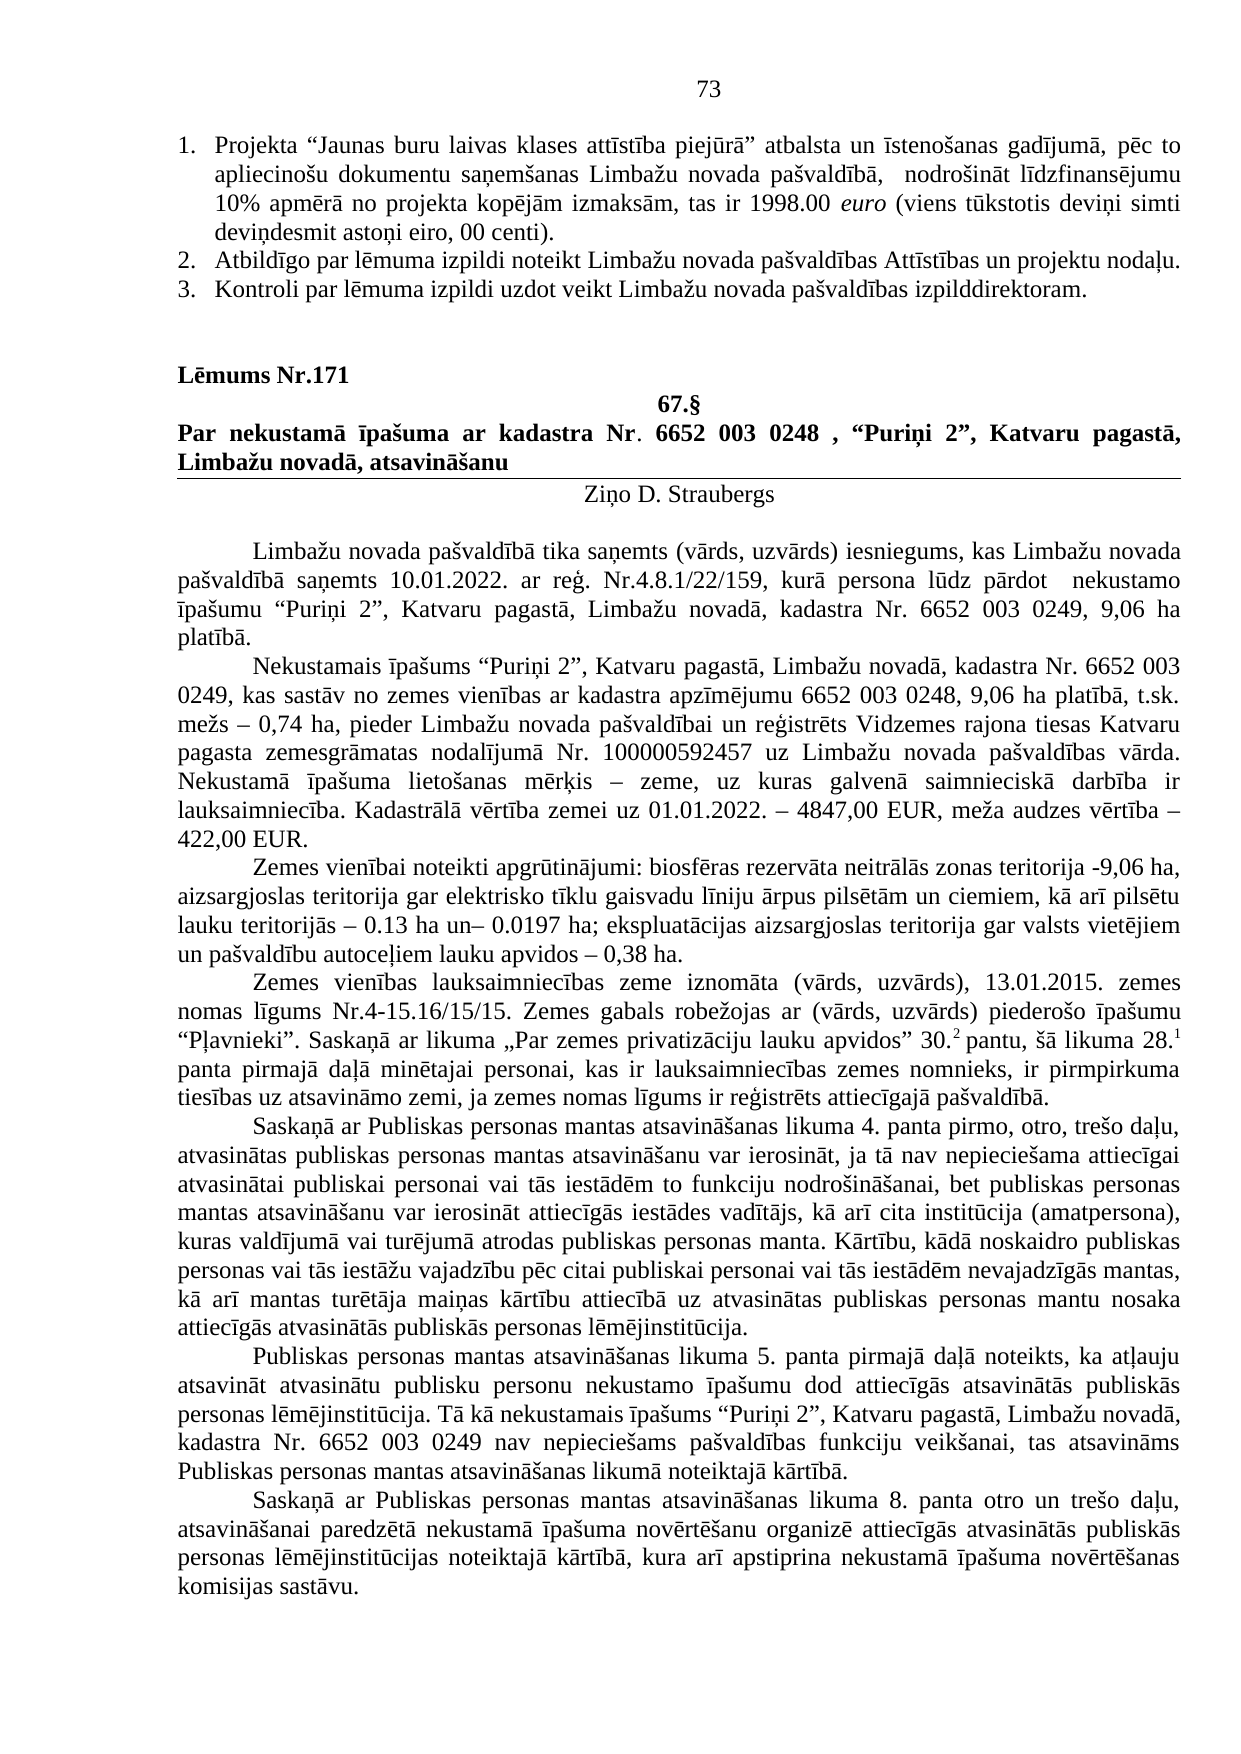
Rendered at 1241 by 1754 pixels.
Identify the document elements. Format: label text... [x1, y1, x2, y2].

text Par nekustamā īpašuma ar kadastra Nr. 6652 003 0248 , “Puriņi 2”, Katvaru pagastā, Limbažu novadā, atsavināšanu [177, 418, 1181, 478]
text Nekustamais īpašums “Puriņi 2”, Katvaru pagastā, Limbažu novadā, kadastra Nr. 6652 003 0249, kas sastāv no zemes vienības ar kadastra apzīmējumu 6652 003 0248, 9,06 ha platībā, t.sk. mežs – 0,74 ha, pieder Limbažu novada pašvaldībai un reģistrēts Vidzemes rajona tiesas Katvaru pagasta zemesgrāmatas nodalījumā Nr. 100000592457 uz Limbažu novada pašvaldības vārda. Nekustamā īpašuma lietošanas mērķis – zeme, uz kuras galvenā saimnieciskā darbība ir lauksaimniecība. Kadastrālā vērtība zemei uz 01.01.2022. – 4847,00 EUR, meža audzes vērtība – 422,00 EUR. [177, 651, 1181, 852]
list Atbildīgo par lēmuma izpildi noteikt Limbažu novada pašvaldības Attīstības un projektu nodaļu. [177, 246, 1181, 274]
text Lēmums Nr.171 [177, 361, 1181, 389]
text Saskaņā ar Publiskas personas mantas atsavināšanas likuma 8. panta otro un trešo daļu, atsavināšanai paredzētā nekustamā īpašuma novērtēšanu organizē attiecīgās atvasinātās publiskās personas lēmējinstitūcijas noteiktajā kārtībā, kura arī apstiprina nekustamā īpašuma novērtēšanas komisijas sastāvu. [177, 1485, 1181, 1600]
text Limbažu novada pašvaldībā tika saņemts (vārds, uzvārds) iesniegums, kas Limbažu novada pašvaldībā saņemts 10.01.2022. ar reģ. Nr.4.8.1/22/159, kurā persona lūdz pārdot nekustamo īpašumu “Puriņi 2”, Katvaru pagastā, Limbažu novadā, kadastra Nr. 6652 003 0249, 9,06 ha platībā. [177, 536, 1181, 651]
list Projekta “Jaunas buru laivas klases attīstība piejūrā” atbalsta un īstenošanas gadījumā, pēc to apliecinošu dokumentu saņemšanas Limbažu novada pašvaldībā, nodrošināt līdzfinansējumu 10% apmērā no projekta kopējām izmaksām, tas ir 1998.00 euro (viens tūkstotis deviņi simti deviņdesmit astoņi eiro, 00 centi). [177, 131, 1181, 246]
text Zemes vienībai noteikti apgrūtinājumi: biosfēras rezervāta neitrālās zonas teritorija -9,06 ha, aizsargjoslas teritorija gar elektrisko tīklu gaisvadu līniju ārpus pilsētām un ciemiem, kā arī pilsētu lauku teritorijās – 0.13 ha un– 0.0197 ha; ekspluatācijas aizsargjoslas teritorija gar valsts vietējiem un pašvaldību autoceļiem lauku apvidos – 0,38 ha. [177, 852, 1181, 967]
text Publiskas personas mantas atsavināšanas likuma 5. panta pirmajā daļā noteikts, ka atļauju atsavināt atvasinātu publisku personu nekustamo īpašumu dod attiecīgās atsavinātās publiskās personas lēmējinstitūcija. Tā kā nekustamais īpašums “Puriņi 2”, Katvaru pagastā, Limbažu novadā, kadastra Nr. 6652 003 0249 nav nepieciešams pašvaldības funkciju veikšanai, tas atsavināms Publiskas personas mantas atsavināšanas likumā noteiktajā kārtībā. [177, 1341, 1181, 1485]
text Zemes vienības lauksaimniecības zeme iznomāta (vārds, uzvārds), 13.01.2015. zemes nomas līgums Nr.4-15.16/15/15. Zemes gabals robežojas ar (vārds, uzvārds) piederošo īpašumu “Pļavnieki”. Saskaņā ar likuma „Par zemes privatizāciju lauku apvidos” 30.2 pantu, šā likuma 28.1 panta pirmajā daļā minētajai personai, kas ir lauksaimniecības zemes nomnieks, ir pirmpirkuma tiesības uz atsavināmo zemi, ja zemes nomas līgums ir reģistrēts attiecīgajā pašvaldībā. [177, 967, 1181, 1111]
list Kontroli par lēmuma izpildi uzdot veikt Limbažu novada pašvaldības izpilddirektoram. [177, 274, 1181, 303]
text Ziņo D. Straubergs [177, 479, 1181, 507]
text 67.§ [177, 389, 1181, 418]
text Saskaņā ar Publiskas personas mantas atsavināšanas likuma 4. panta pirmo, otro, trešo daļu, atvasinātas publiskas personas mantas atsavināšanu var ierosināt, ja tā nav nepieciešama attiecīgai atvasinātai publiskai personai vai tās iestādēm to funkciju nodrošināšanai, bet publiskas personas mantas atsavināšanu var ierosināt attiecīgās iestādes vadītājs, kā arī cita institūcija (amatpersona), kuras valdījumā vai turējumā atrodas publiskas personas manta. Kārtību, kādā noskaidro publiskas personas vai tās iestāžu vajadzību pēc citai publiskai personai vai tās iestādēm nevajadzīgās mantas, kā arī mantas turētāja maiņas kārtību attiecībā uz atvasinātas publiskas personas mantu nosaka attiecīgās atvasinātās publiskās personas lēmējinstitūcija. [177, 1111, 1181, 1341]
